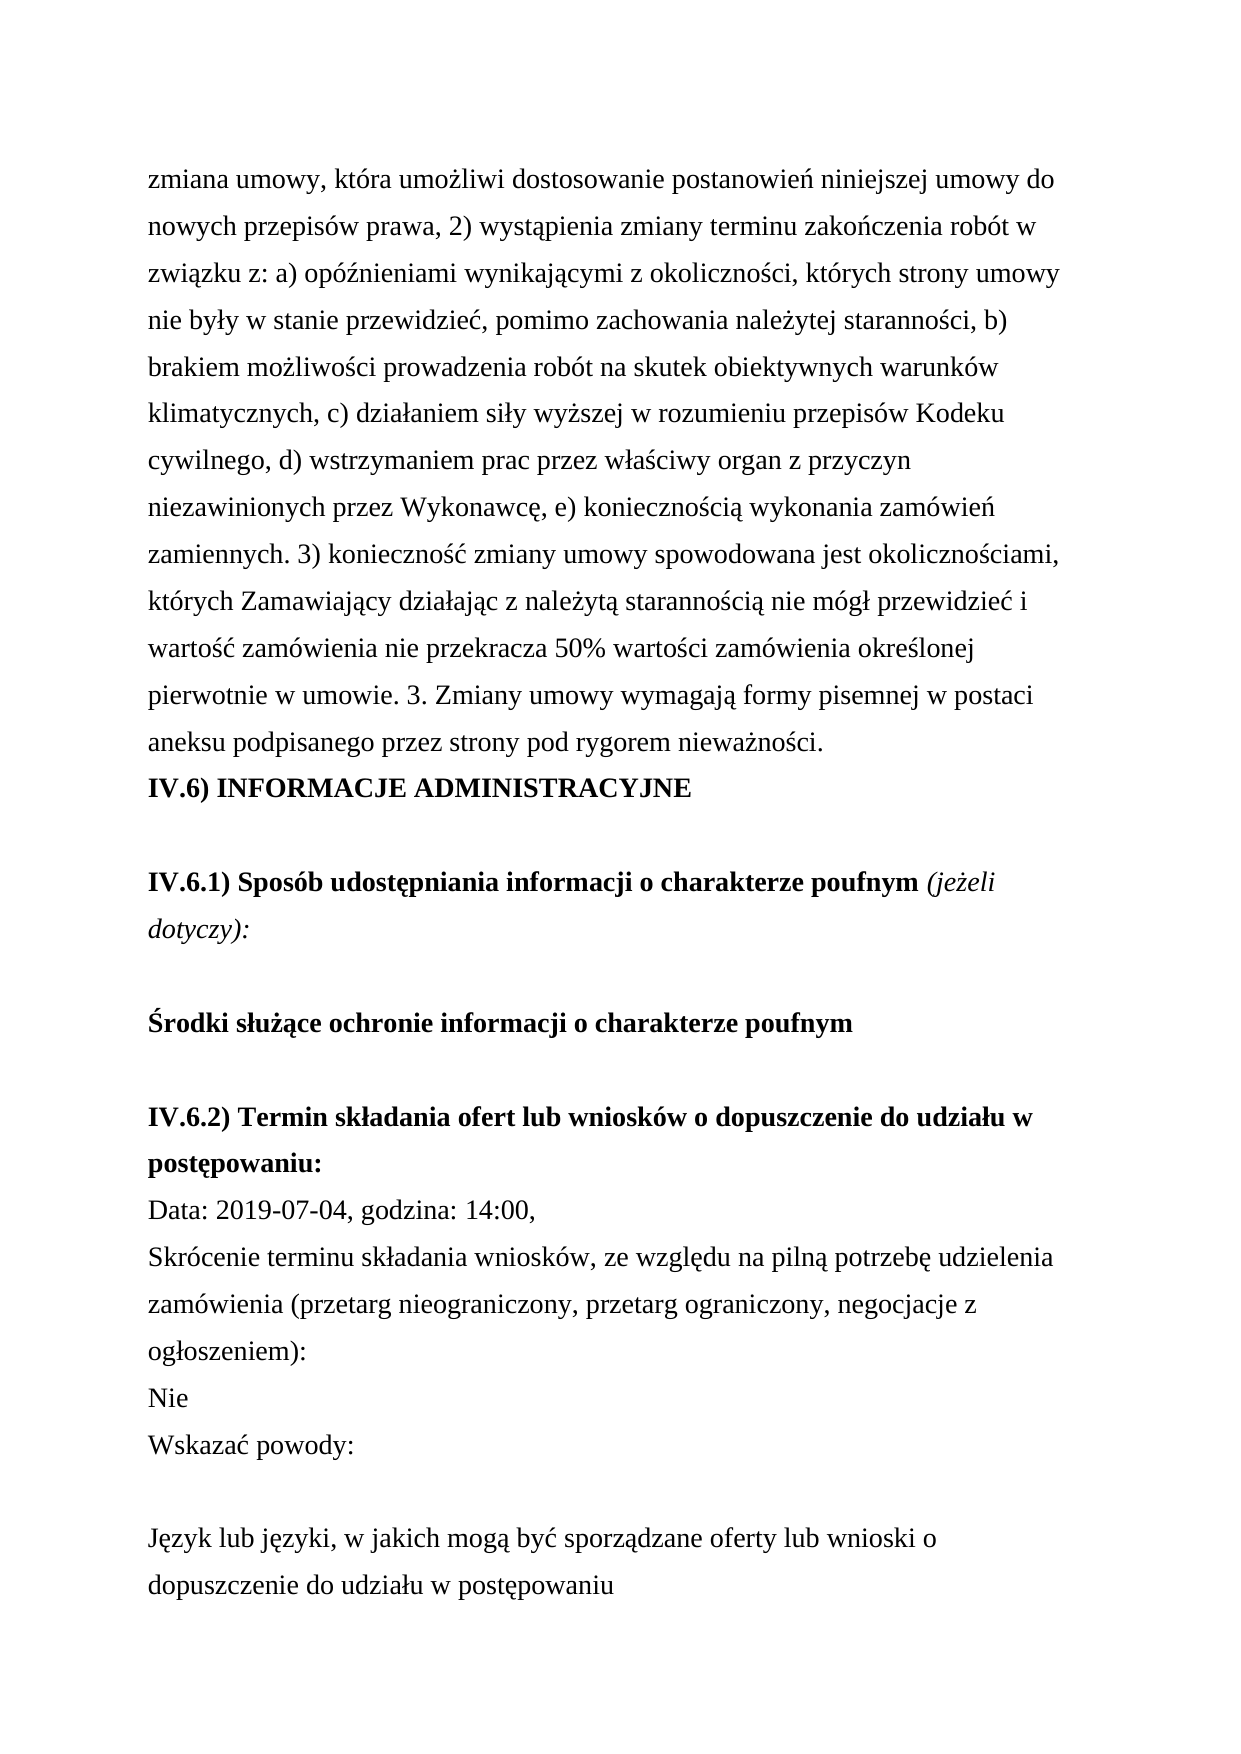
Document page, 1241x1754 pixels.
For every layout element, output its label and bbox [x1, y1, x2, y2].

text [148, 148, 1093, 1601]
